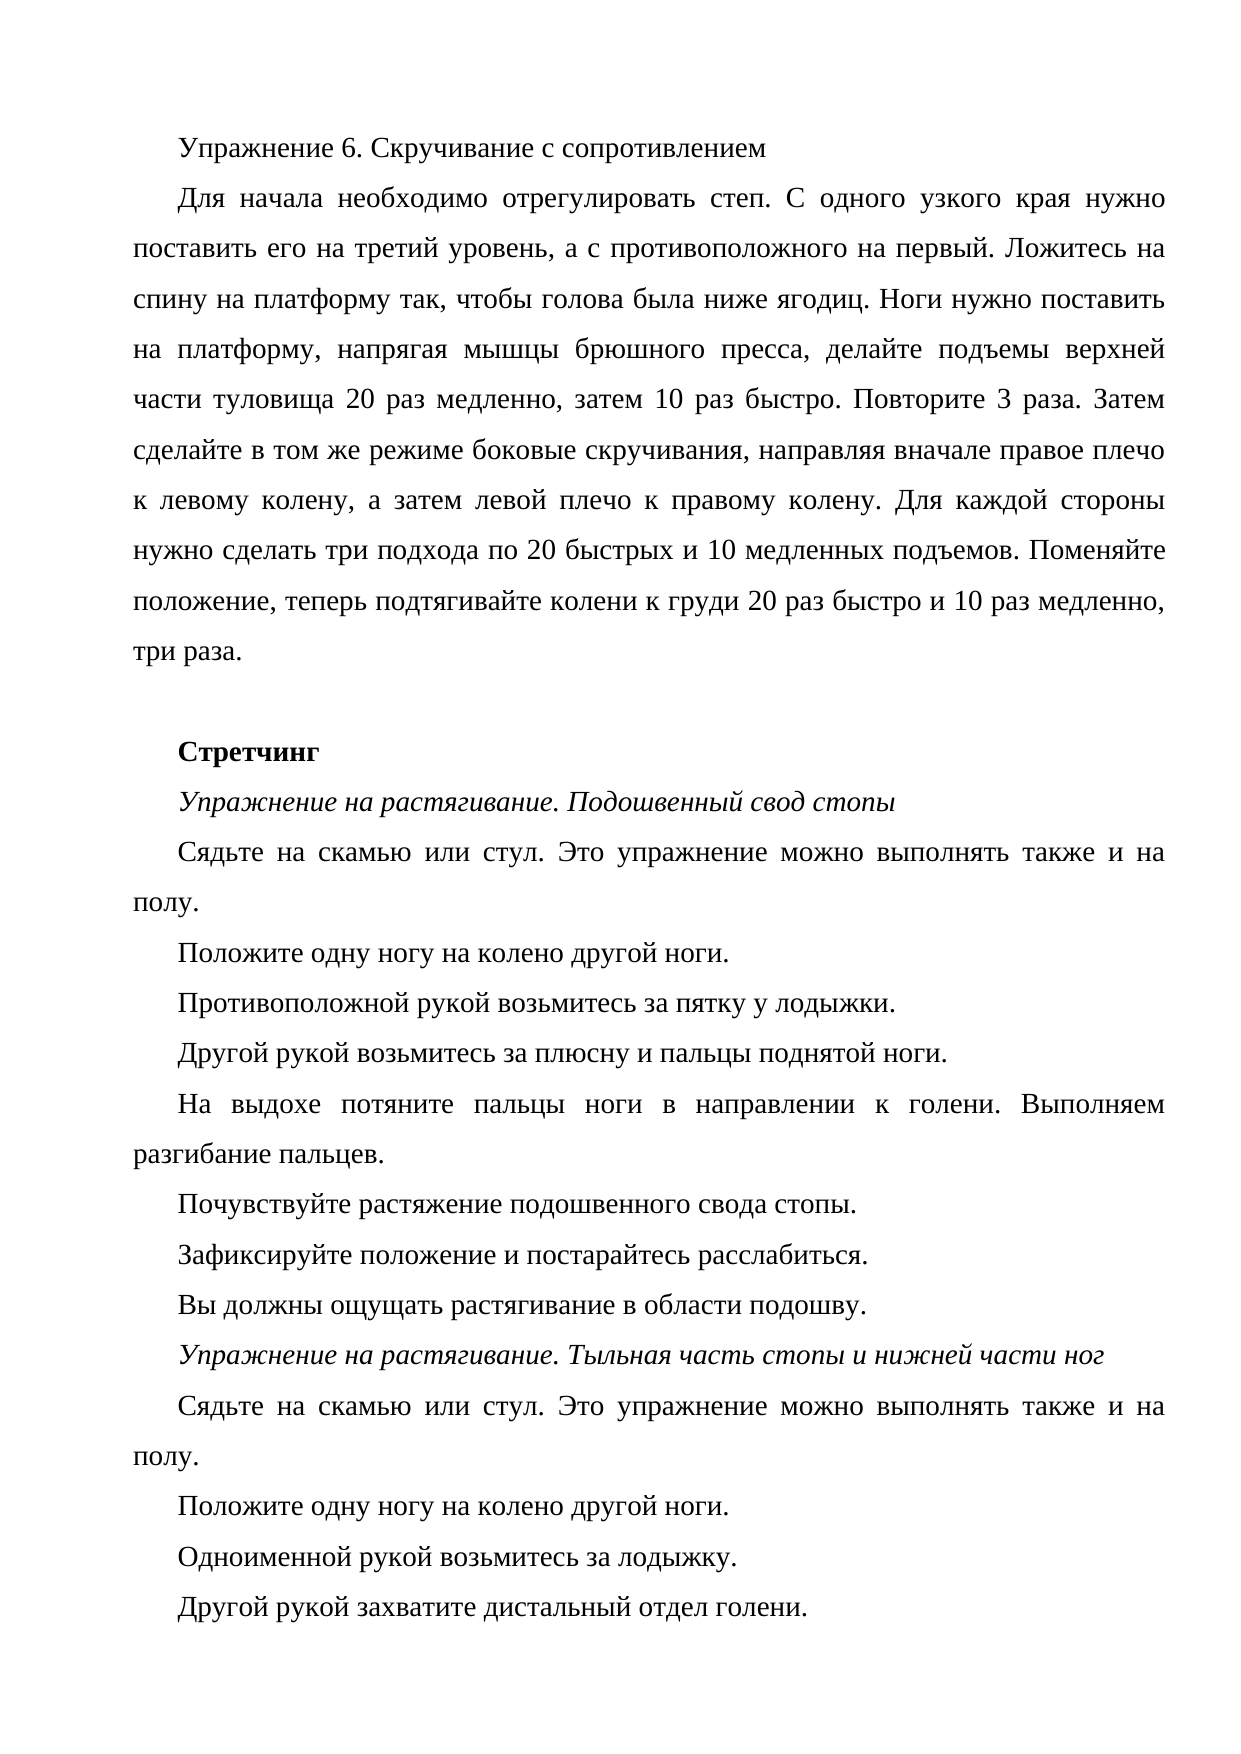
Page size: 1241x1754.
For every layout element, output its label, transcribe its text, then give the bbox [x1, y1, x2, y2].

text Упражнение 6. Скручивание с сопротивлением [133, 130, 1167, 163]
text Положите одну ногу на колено другой ноги. [133, 935, 1167, 968]
text Одноименной рукой возьмитесь за лодыжку. [133, 1539, 1167, 1572]
text Другой рукой возьмитесь за плюсну и пальцы поднятой ноги. [133, 1036, 1167, 1069]
text Упражнение на растягивание. Тыльная часть стопы и нижней части ног [133, 1337, 1167, 1371]
text Противоположной рукой возьмитесь за пятку у лодыжки. [133, 985, 1167, 1019]
text На выдохе потяните пальцы ноги в направлении к голени. Выполняем разгибание пальцев. [133, 1086, 1167, 1170]
text Сядьте на скамью или стул. Это упражнение можно выполнять также и на полу. [133, 1388, 1167, 1472]
text Положите одну ногу на колено другой ноги. [133, 1488, 1167, 1522]
text Для начала необходимо отрегулировать степ. С одного узкого края нужно поставить его на третий уровень, а с противоположного на первый. Ложитесь на спину на платформу так, чтобы голова была ниже ягодиц. Ноги нужно поставить на платформу, напрягая мышцы брюшного пресса, делайте подъемы верхней части туловища 20 раз медленно, затем 10 раз быстро. Повторите 3 раза. Затем сделайте в том же режиме боковые скручивания, направляя вначале правое плечо к левому колену, а затем левой плечо к правому колену. Для каждой стороны нужно сделать три подхода по 20 быстрых и 10 медленных подъемов. Поменяйте положение, теперь подтягивайте колени к груди 20 раз быстро и 10 раз медленно, три раза. [133, 180, 1167, 667]
text Почувствуйте растяжение подошвенного свода стопы. [133, 1186, 1167, 1220]
text Другой рукой захватите дистальный отдел голени. [133, 1589, 1167, 1622]
text Сядьте на скамью или стул. Это упражнение можно выполнять также и на полу. [133, 834, 1167, 918]
text Упражнение на растягивание. Подошвенный свод стопы [133, 784, 1167, 817]
text Вы должны ощущать растягивание в области подошву. [133, 1287, 1167, 1321]
text Стретчинг [133, 734, 1167, 767]
text Зафиксируйте положение и постарайтесь расслабиться. [133, 1237, 1167, 1270]
